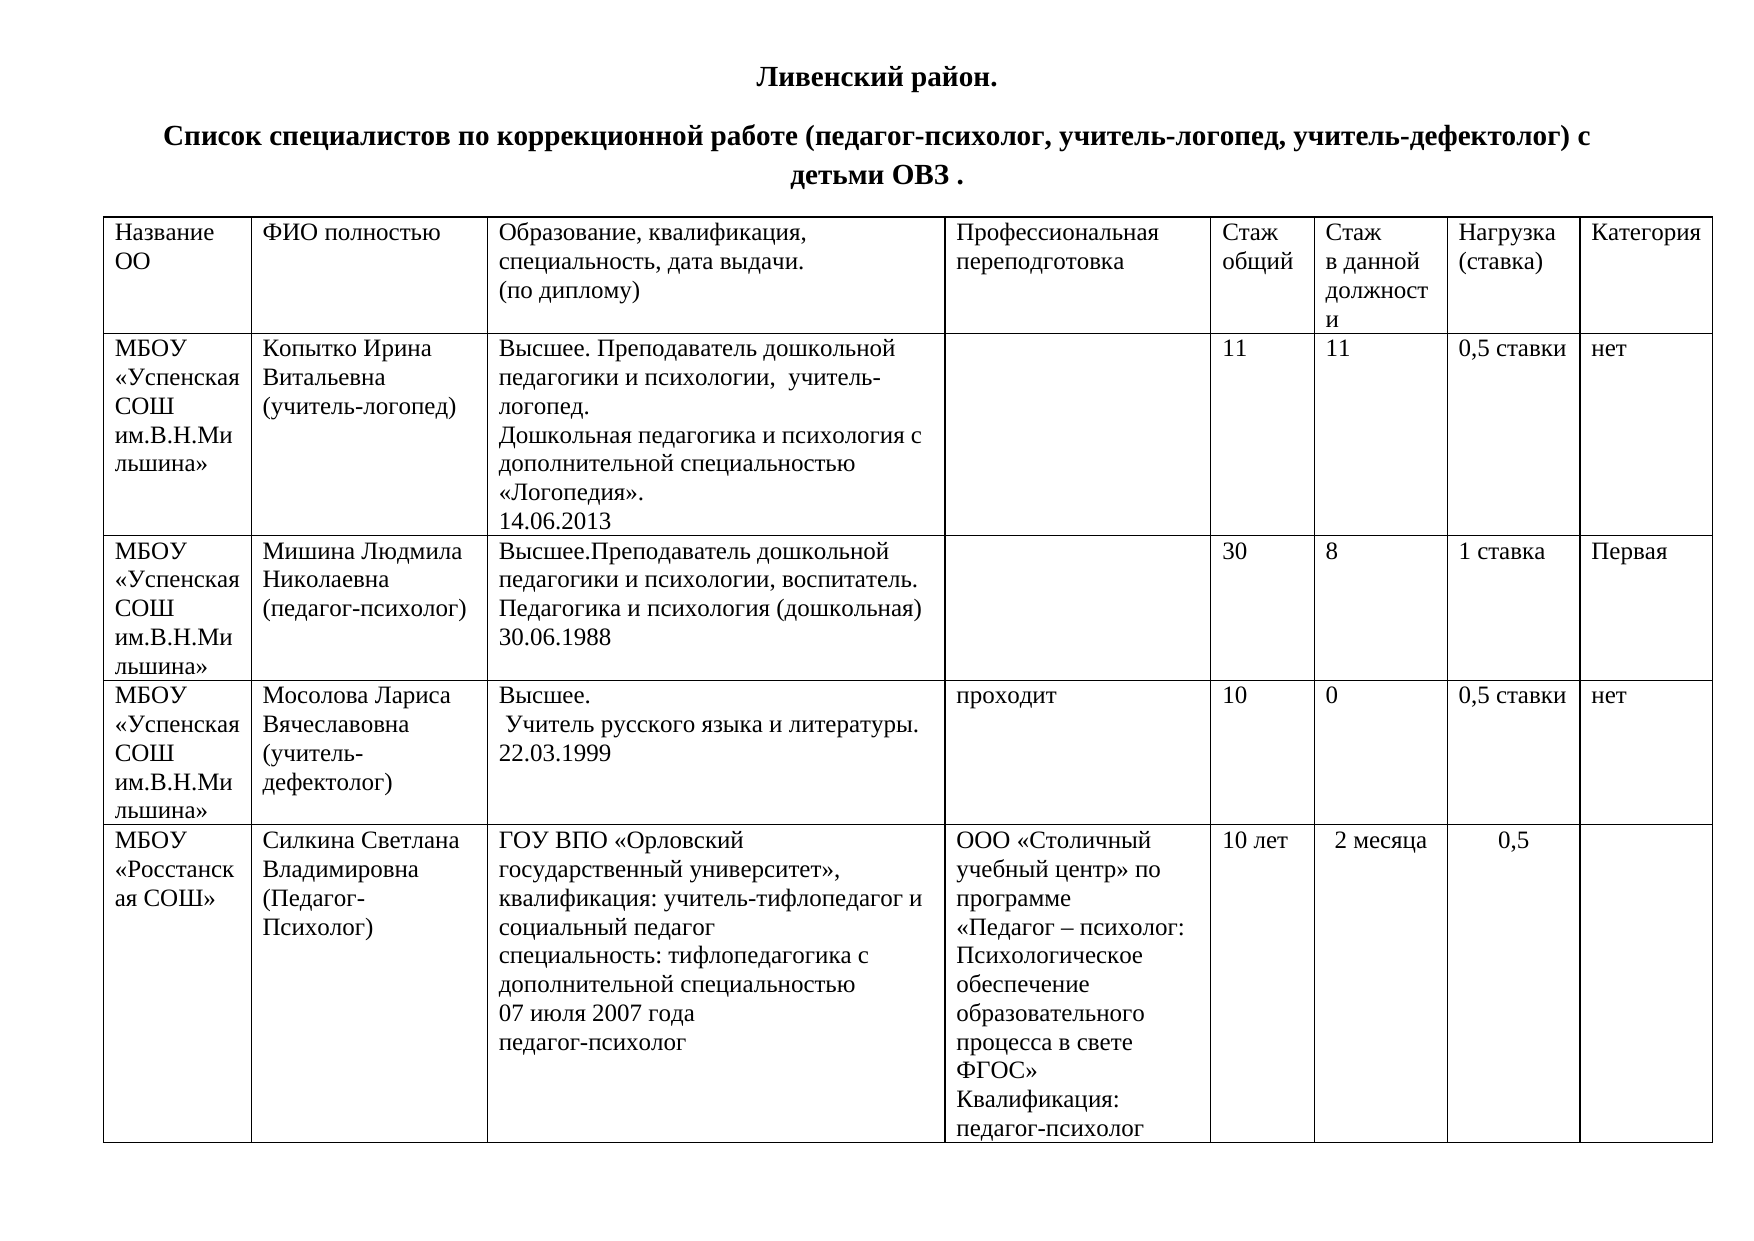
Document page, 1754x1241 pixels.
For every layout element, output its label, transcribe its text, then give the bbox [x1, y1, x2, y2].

table_cell 30 [1211, 536, 1314, 679]
table_cell Силкина Светлана Владимировна (Педагог- Психолог) [252, 825, 487, 1142]
table_cell 2 месяца [1315, 825, 1447, 1142]
table_header Профессиональная переподготовка [946, 218, 1210, 332]
table_cell 0 [1315, 681, 1447, 824]
table_cell МБОУ «Успенская СОШ им.В.Н.Мильшина» [104, 536, 251, 679]
table_cell 10 лет [1211, 825, 1314, 1142]
table_cell 8 [1315, 536, 1447, 679]
table_cell [1581, 825, 1712, 1142]
table_cell Первая [1581, 536, 1712, 679]
table_cell Высшее. Учитель русского языка и литературы. 22.03.1999 [488, 681, 944, 824]
table_cell 1 ставка [1448, 536, 1579, 679]
table_cell нет [1581, 681, 1712, 824]
table_header ФИО полностью [252, 218, 487, 332]
table_cell [946, 334, 1210, 535]
table_cell Копытко Ирина Витальевна (учитель-логопед) [252, 334, 487, 535]
table_cell нет [1581, 334, 1712, 535]
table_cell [104, 825, 251, 1142]
table_cell 0,5 [1448, 825, 1579, 1142]
table_cell [946, 536, 1210, 679]
table_header Категория [1581, 218, 1712, 332]
table_header Стаж в данной должности [1315, 218, 1447, 332]
table_cell 10 [1211, 681, 1314, 824]
table_cell МБОУ «Успенская СОШ им.В.Н.Мильшина» [104, 681, 251, 824]
text Список специалистов по коррекционной работе (педагог-психолог, учитель-логопед, учитель-дефектолог) с детьми ОВЗ . [118, 118, 1636, 191]
table_cell 11 [1315, 334, 1447, 535]
text Ливенский район. [118, 59, 1636, 93]
table_cell ГОУ ВПО «Орловский государственный университет», квалификация: учитель-тифлопедагог и социальный педагог специальность: тифлопедагогика с дополнительной специальностью 07 июля 2007 года педагог-психолог [488, 825, 944, 1142]
table_cell Мосолова Лариса Вячеславовна (учитель-дефектолог) [252, 681, 487, 824]
table_header Название ОО [104, 218, 251, 332]
table_header Нагрузка (ставка) [1448, 218, 1579, 332]
table_cell Мишина Людмила Николаевна (педагог-психолог) [252, 536, 487, 679]
table_header Стаж общий [1211, 218, 1314, 332]
table_cell Высшее. Преподаватель дошкольной педагогики и психологии, учитель-логопед. Дошкольная педагогика и психология с дополнительной специальностью «Логопедия». 14.06.2013 [488, 334, 944, 535]
table_cell проходит [946, 681, 1210, 824]
table_cell 0,5 ставки [1448, 334, 1579, 535]
table_cell МБОУ «Успенская СОШ им.В.Н.Мильшина» [104, 334, 251, 535]
table_cell Высшее.Преподаватель дошкольной педагогики и психологии, воспитатель. Педагогика и психология (дошкольная) 30.06.1988 [488, 536, 944, 679]
table_cell 0,5 ставки [1448, 681, 1579, 824]
table_header Образование, квалификация, специальность, дата выдачи. (по диплому) [488, 218, 944, 332]
table_cell ООО «Столичный учебный центр» по программе «Педагог – психолог: Психологическое обеспечение образовательного процесса в свете ФГОС» Квалификация: педагог-психолог [946, 825, 1210, 1142]
table_cell 11 [1211, 334, 1314, 535]
